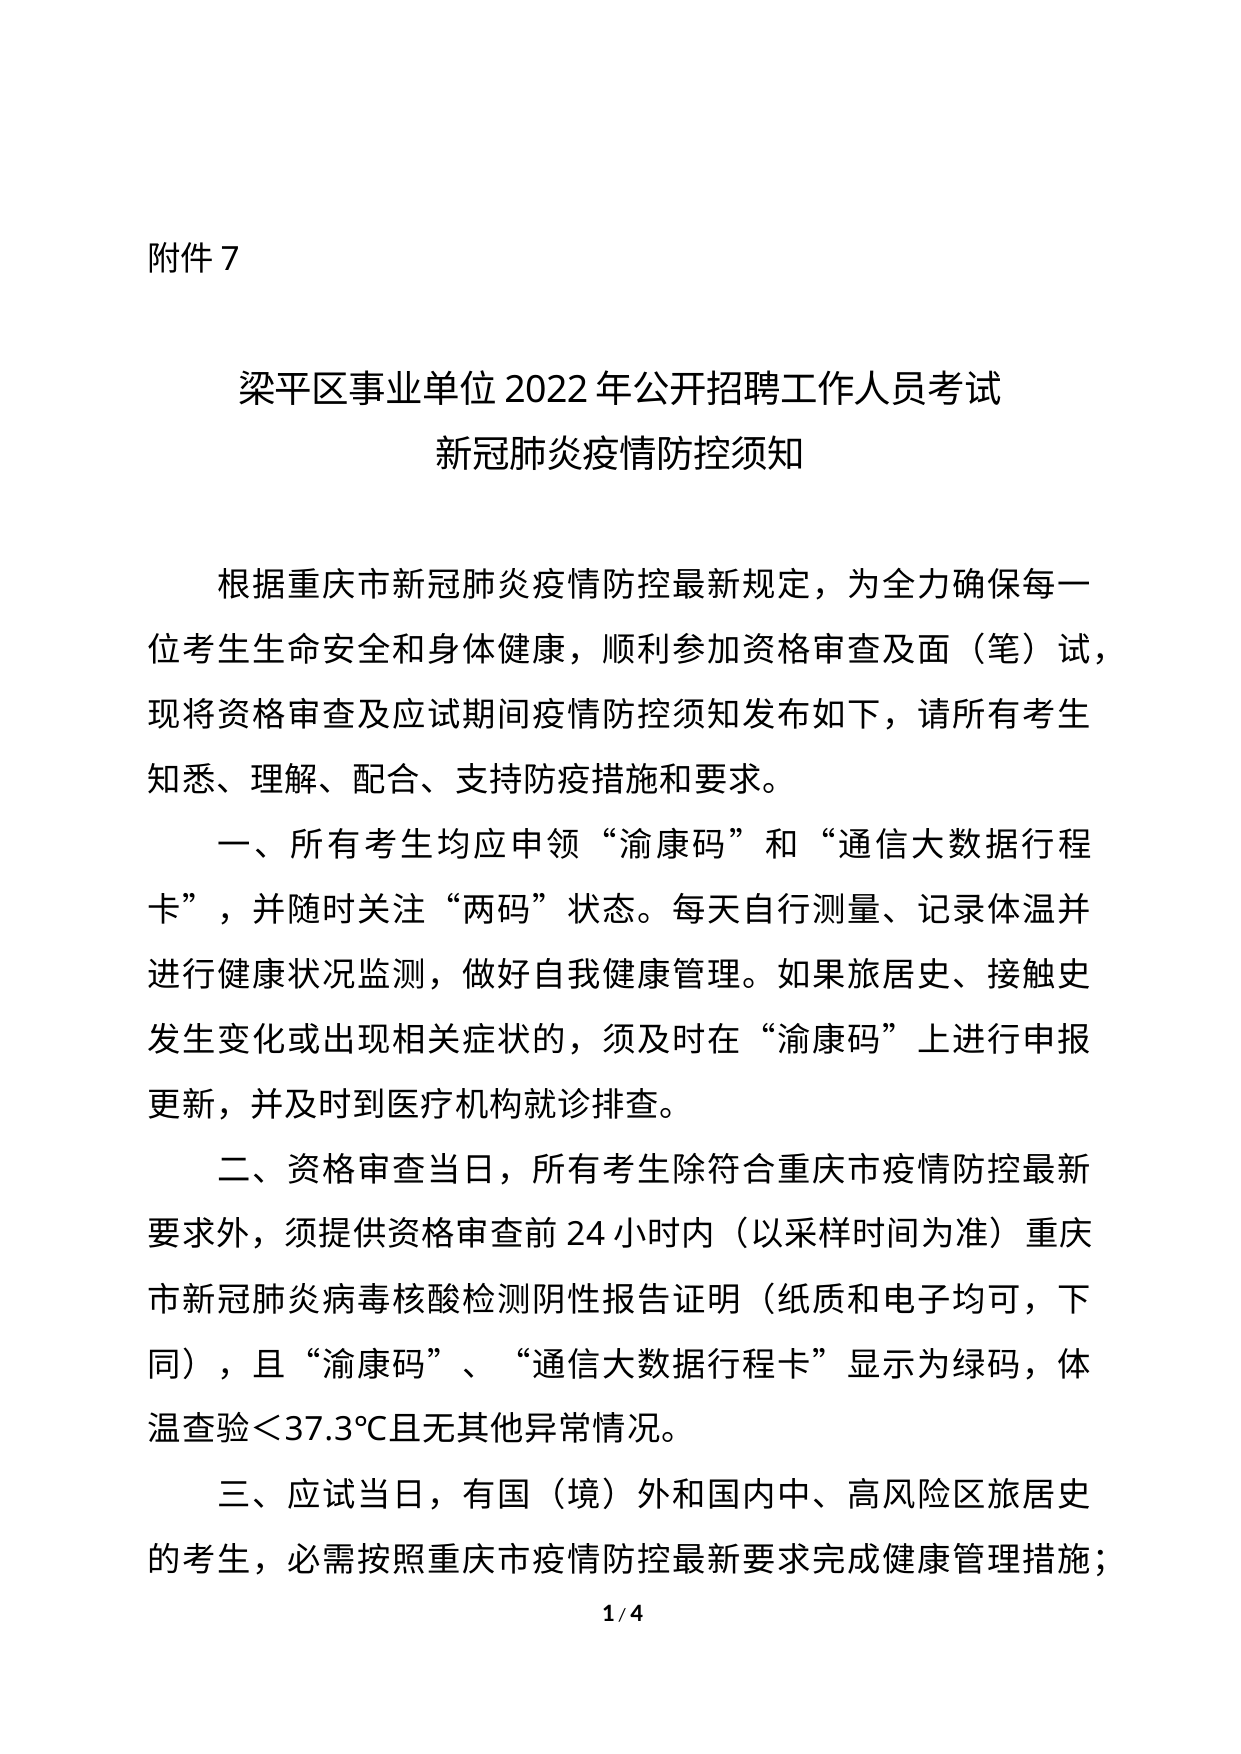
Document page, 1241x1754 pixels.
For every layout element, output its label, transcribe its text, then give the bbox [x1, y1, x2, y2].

text 一、所有考生均应申领“渝康码”和“通信大数据行程卡”，并随时关注“两码”状态。每天自行测量、记录体温并进行健康状况监测，做好自我健康管理。如果旅居史、接触史发生变化或出现相关症状的，须及时在“渝康码”上进行申报更新，并及时到医疗机构就诊排查。 [148, 809, 1092, 1134]
text 附件7 [148, 224, 1092, 289]
text 新冠肺炎疫情防控须知 [148, 419, 1092, 484]
text 二、资格审查当日，所有考生除符合重庆市疫情防控最新要求外，须提供资格审查前24小时内（以采样时间为准）重庆市新冠肺炎病毒核酸检测阴性报告证明（纸质和电子均可，下同），且“渝康码”、“通信大数据行程卡”显示为绿码，体温查验＜37.3℃且无其他异常情况。 [148, 1134, 1092, 1459]
text 梁平区事业单位2022年公开招聘工作人员考试 [148, 354, 1092, 419]
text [148, 1459, 1092, 1589]
text 根据重庆市新冠肺炎疫情防控最新规定，为全力确保每一位考生生命安全和身体健康，顺利参加资格审查及面（笔）试，现将资格审查及应试期间疫情防控须知发布如下，请所有考生知悉、理解、配合、支持防疫措施和要求。 [148, 549, 1092, 809]
